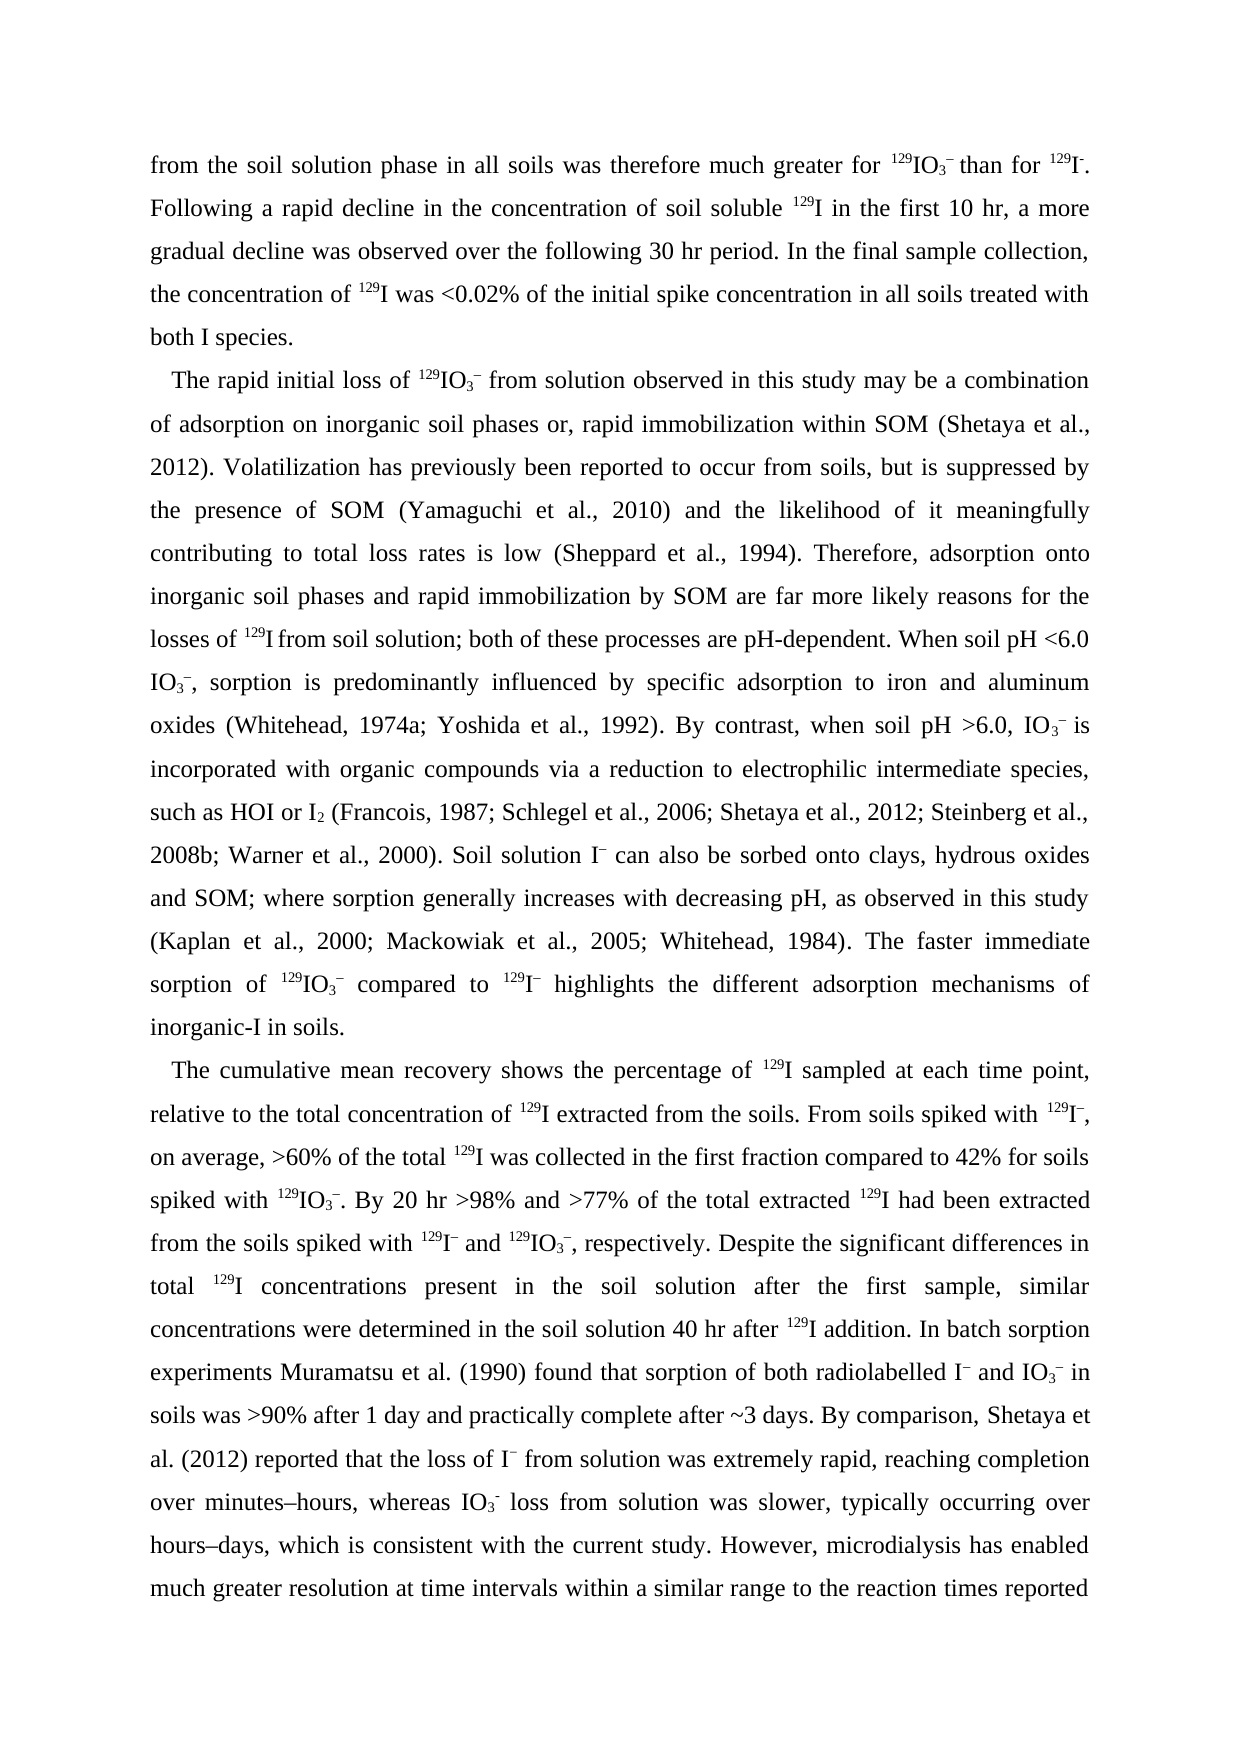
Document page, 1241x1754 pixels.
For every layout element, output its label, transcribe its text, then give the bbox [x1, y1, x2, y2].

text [150, 1056, 1090, 1602]
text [150, 150, 1090, 351]
text The rapid initial loss of 129IO3– from solution observed in this study may be a combination of adsorption on inorganic soil phases or, rapid immobilization within SOM (Shetaya et al., 2012). Volatilization has previously been reported to occur from soils, but is suppressed by the presence of SOM (Yamaguchi et al., 2010) and the likelihood of it meaningfully contributing to total loss rates is low (Sheppard et al., 1994). Therefore, adsorption onto inorganic soil phases and rapid immobilization by SOM are far more likely reasons for the losses of 129I from soil solution; both of these processes are pH-dependent. When soil pH <6.0 IO3–, sorption is predominantly influenced by specific adsorption to iron and aluminum oxides (Whitehead, 1974a; Yoshida et al., 1992). By contrast, when soil pH >6.0, IO3– is incorporated with organic compounds via a reduction to electrophilic intermediate species, such as HOI or I2 (Francois, 1987; Schlegel et al., 2006; Shetaya et al., 2012; Steinberg et al., 2008b; Warner et al., 2000). Soil solution I– can also be sorbed onto clays, hydrous oxides and SOM; where sorption generally increases with decreasing pH, as observed in this study (Kaplan et al., 2000; Mackowiak et al., 2005; Whitehead, 1984). The faster immediate sorption of 129IO3– compared to 129I– highlights the different adsorption mechanisms of inorganic-I in soils. [150, 366, 1090, 1041]
